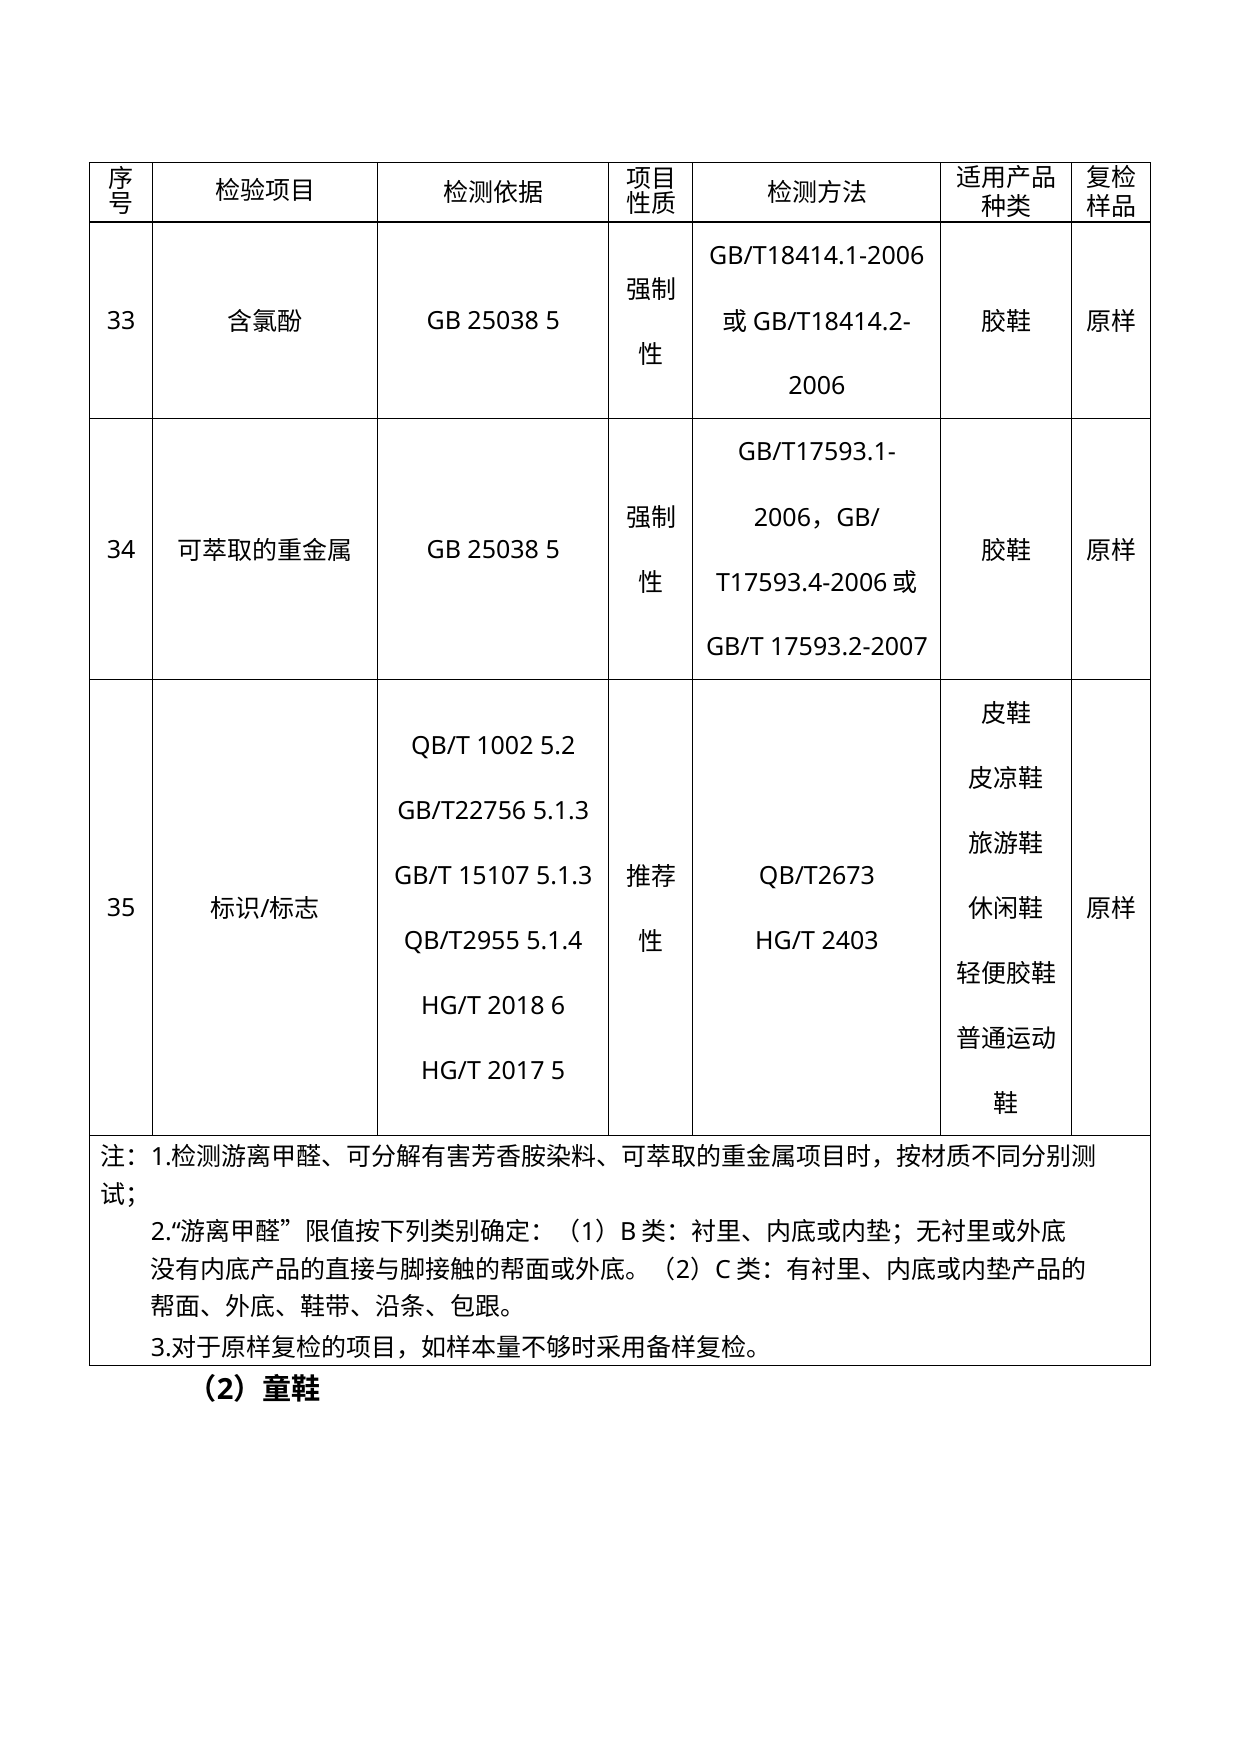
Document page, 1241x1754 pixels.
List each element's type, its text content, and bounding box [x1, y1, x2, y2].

table_cell 35 [90, 680, 152, 1134]
table_cell 皮鞋 皮凉鞋 旅游鞋 休闲鞋 轻便胶鞋 普通运动鞋 [941, 680, 1071, 1134]
table_cell 标识/标志 [153, 680, 377, 1134]
table_cell 34 [90, 419, 152, 678]
table_cell GB/T18414.1-2006或GB/T18414.2-2006 [693, 223, 940, 417]
table_header 检测方法 [693, 163, 940, 221]
table_cell 33 [90, 223, 152, 417]
table_header 项目性质 [609, 163, 692, 221]
table_cell 强制性 [609, 223, 692, 417]
table_cell GB 25038 5 [378, 223, 608, 417]
table_header 检验项目 [153, 163, 377, 221]
table_header 检测依据 [378, 163, 608, 221]
table_cell QB/T2673 HG/T 2403 [693, 680, 940, 1134]
table_cell 胶鞋 [941, 419, 1071, 678]
text （2）童鞋 [187, 1366, 1053, 1408]
table_header 适用产品种类 [941, 163, 1071, 221]
table_header 序号 [90, 163, 152, 221]
table_cell 含氯酚 [153, 223, 377, 417]
table_cell 推荐性 [609, 680, 692, 1134]
table_cell 原样 [1072, 223, 1150, 417]
table_cell 胶鞋 [941, 223, 1071, 417]
table_cell 注：1.检测游离甲醛、可分解有害芳香胺染料、可萃取的重金属项目时，按材质不同分别测试； 2.“游离甲醛”限值按下列类别确定：（1）B类：衬里、内底或内垫；无衬里或外底 没有内底产品的直接与脚接触的帮面或外底。（2）C类：有衬里、内底或内垫产品的 帮面、外底、鞋带、沿条、包跟。 3.对于原样复检的项目，如样本量不够时采用备样复检。 [90, 1136, 1150, 1365]
table_cell 原样 [1072, 419, 1150, 678]
table_cell GB 25038 5 [378, 419, 608, 678]
table_cell 可萃取的重金属 [153, 419, 377, 678]
table_cell 强制性 [609, 419, 692, 678]
table_header 复检样品 [1072, 163, 1150, 221]
table_cell 原样 [1072, 680, 1150, 1134]
table_cell QB/T 1002 5.2 GB/T22756 5.1.3 GB/T 15107 5.1.3 QB/T2955 5.1.4 HG/T 2018 6 HG/T 2017 5 [378, 680, 608, 1134]
table_cell GB/T17593.1-2006，GB/T17593.4-2006或GB/T 17593.2-2007 [693, 419, 940, 678]
